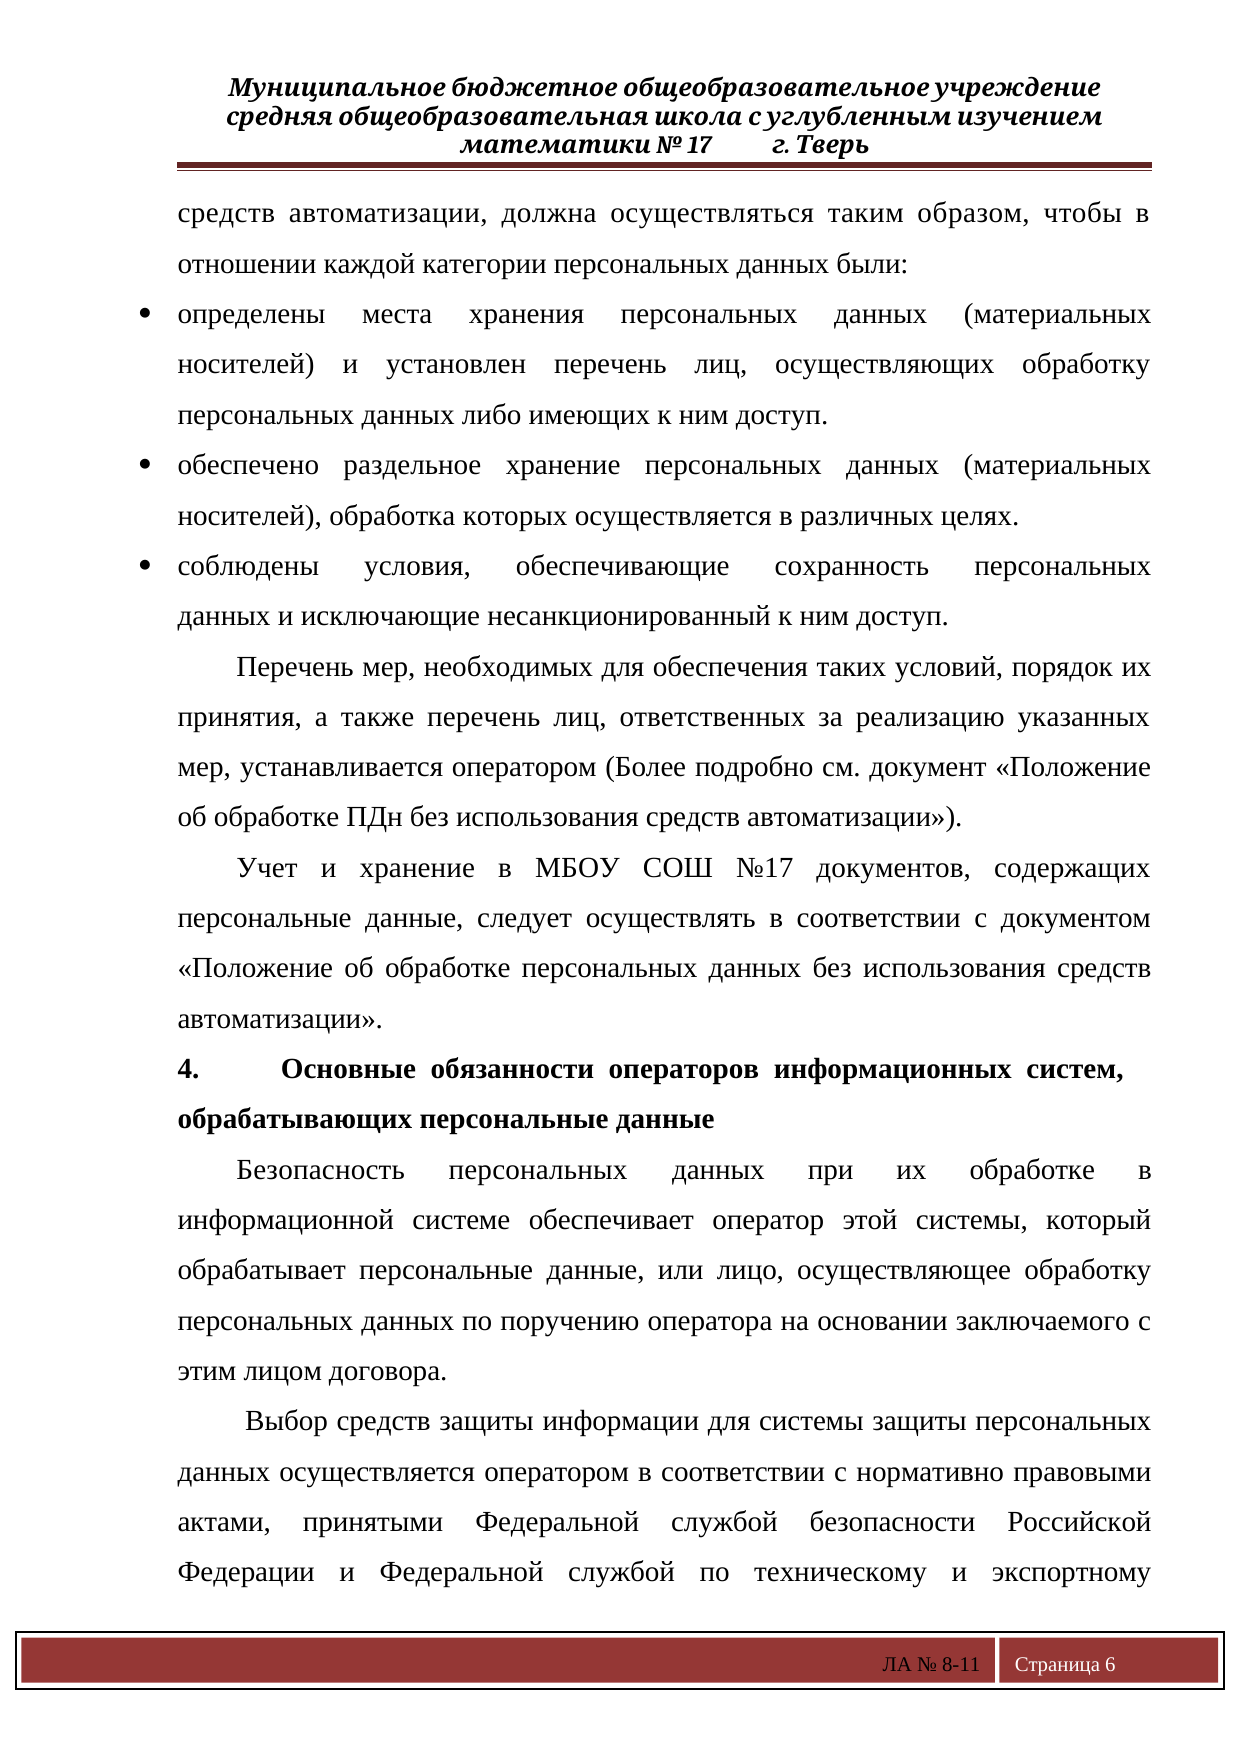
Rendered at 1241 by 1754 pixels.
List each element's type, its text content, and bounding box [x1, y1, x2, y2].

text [177, 1403, 1152, 1588]
text Основные обязанности операторов информационных систем, обрабатывающих персональные данные [177, 1051, 1152, 1135]
text Безопасность персональных данных при их обработке в информационной системе обеспечивает оператор этой системы, который обрабатывает персональные данные, или лицо, осуществляющее обработку персональных данных по поручению оператора на основании заключаемого с этим лицом договора. [177, 1152, 1152, 1387]
text соблюдены условия, обеспечивающие сохранность персональных данных и исключающие несанкционированный к ним доступ. [140, 548, 1152, 632]
text Учет и хранение в МБОУ СОШ №17 документов, содержащих персональные данные, следует осуществлять в соответствии с документом «Положение об обработке персональных данных без использования средств автоматизации». [177, 850, 1152, 1034]
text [177, 196, 1152, 279]
text обеспечено раздельное хранение персональных данных (материальных носителей), обработка которых осуществляется в различных целях. [140, 447, 1152, 531]
text Перечень мер, необходимых для обеспечения таких условий, порядок их принятия, а также перечень лиц, ответственных за реализацию указанных мер, устанавливается оператором (Более подробно см. документ «Положение об обработке ПДн без использования средств автоматизации»). [177, 649, 1152, 833]
text определены места хранения персональных данных (материальных носителей) и установлен перечень лиц, осуществляющих обработку персональных данных либо имеющих к ним доступ. [140, 296, 1152, 430]
